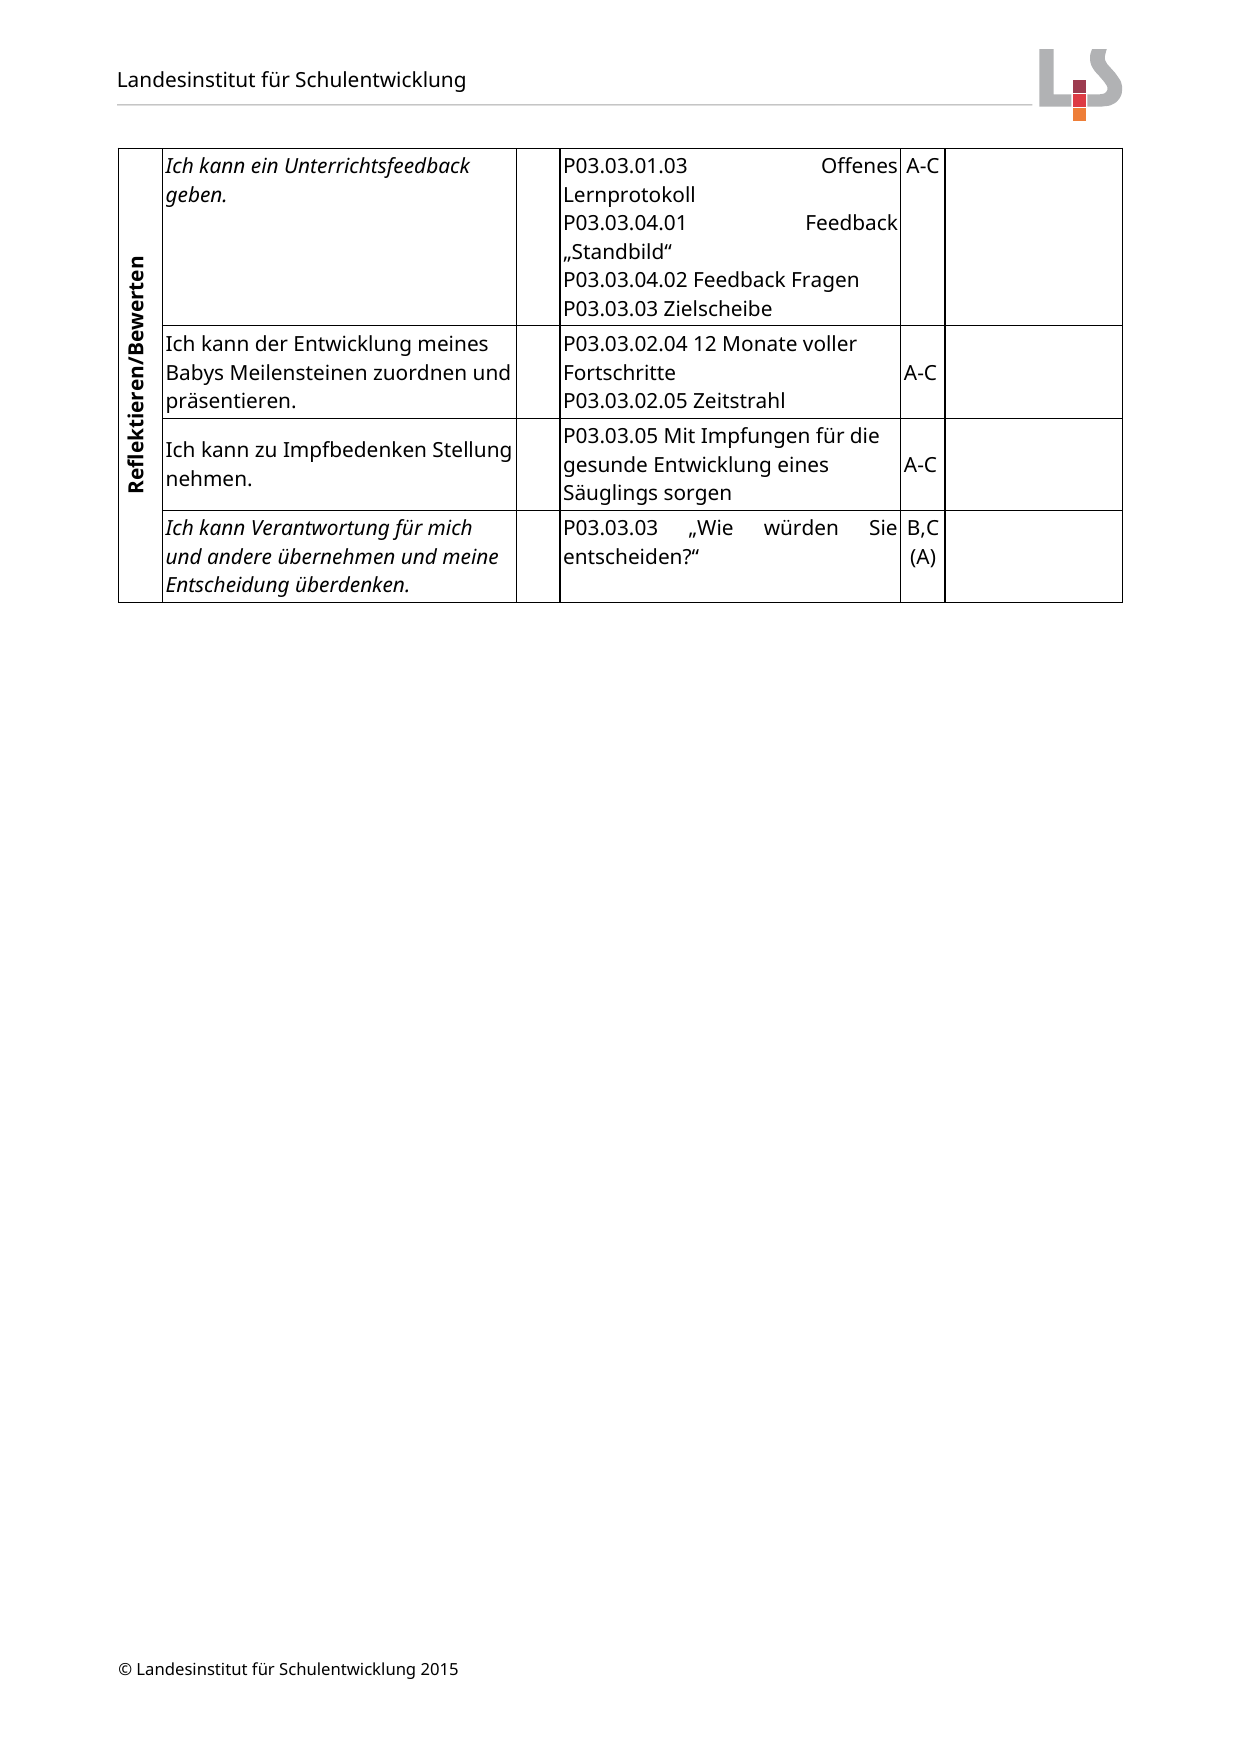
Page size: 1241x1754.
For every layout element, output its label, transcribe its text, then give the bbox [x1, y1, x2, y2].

table_header A-C [901, 149, 944, 325]
table_cell [517, 511, 559, 602]
table_cell P03.03.05 Mit Impfungen für die gesunde Entwicklung eines Säuglings sorgen [561, 419, 900, 509]
table_cell Ich kann zu Impfbedenken Stellung nehmen. [163, 419, 516, 509]
table_header Reflektieren/Bewerten [119, 149, 162, 602]
table_header [946, 149, 1122, 325]
table_cell [517, 326, 559, 417]
table_cell [517, 419, 559, 509]
table_cell Ich kann Verantwortung für mich und andere übernehmen und meine Entscheidung überdenken. [163, 511, 516, 602]
table_cell A-C [901, 326, 944, 417]
table_cell B,C (A) [901, 511, 944, 602]
table_cell Ich kann der Entwicklung meines Babys Meilensteinen zuordnen und präsentieren. [163, 326, 516, 417]
table_cell [946, 419, 1122, 509]
table_cell P03.03.03 „Wie würden Sie entscheiden?“ [561, 511, 900, 602]
table_header Ich kann ein Unterrichtsfeedback geben. [163, 149, 516, 325]
table_cell [946, 326, 1122, 417]
table_header [517, 149, 559, 325]
table_cell A-C [901, 419, 944, 509]
table_cell P03.03.02.04 12 Monate voller Fortschritte P03.03.02.05 Zeitstrahl [561, 326, 900, 417]
table_header P03.03.01.03 Offenes Lernprotokoll P03.03.04.01 Feedback „Standbild“ P03.03.04.02 Feedback Fragen P03.03.03 Zielscheibe [561, 149, 900, 325]
table_cell [946, 511, 1122, 602]
